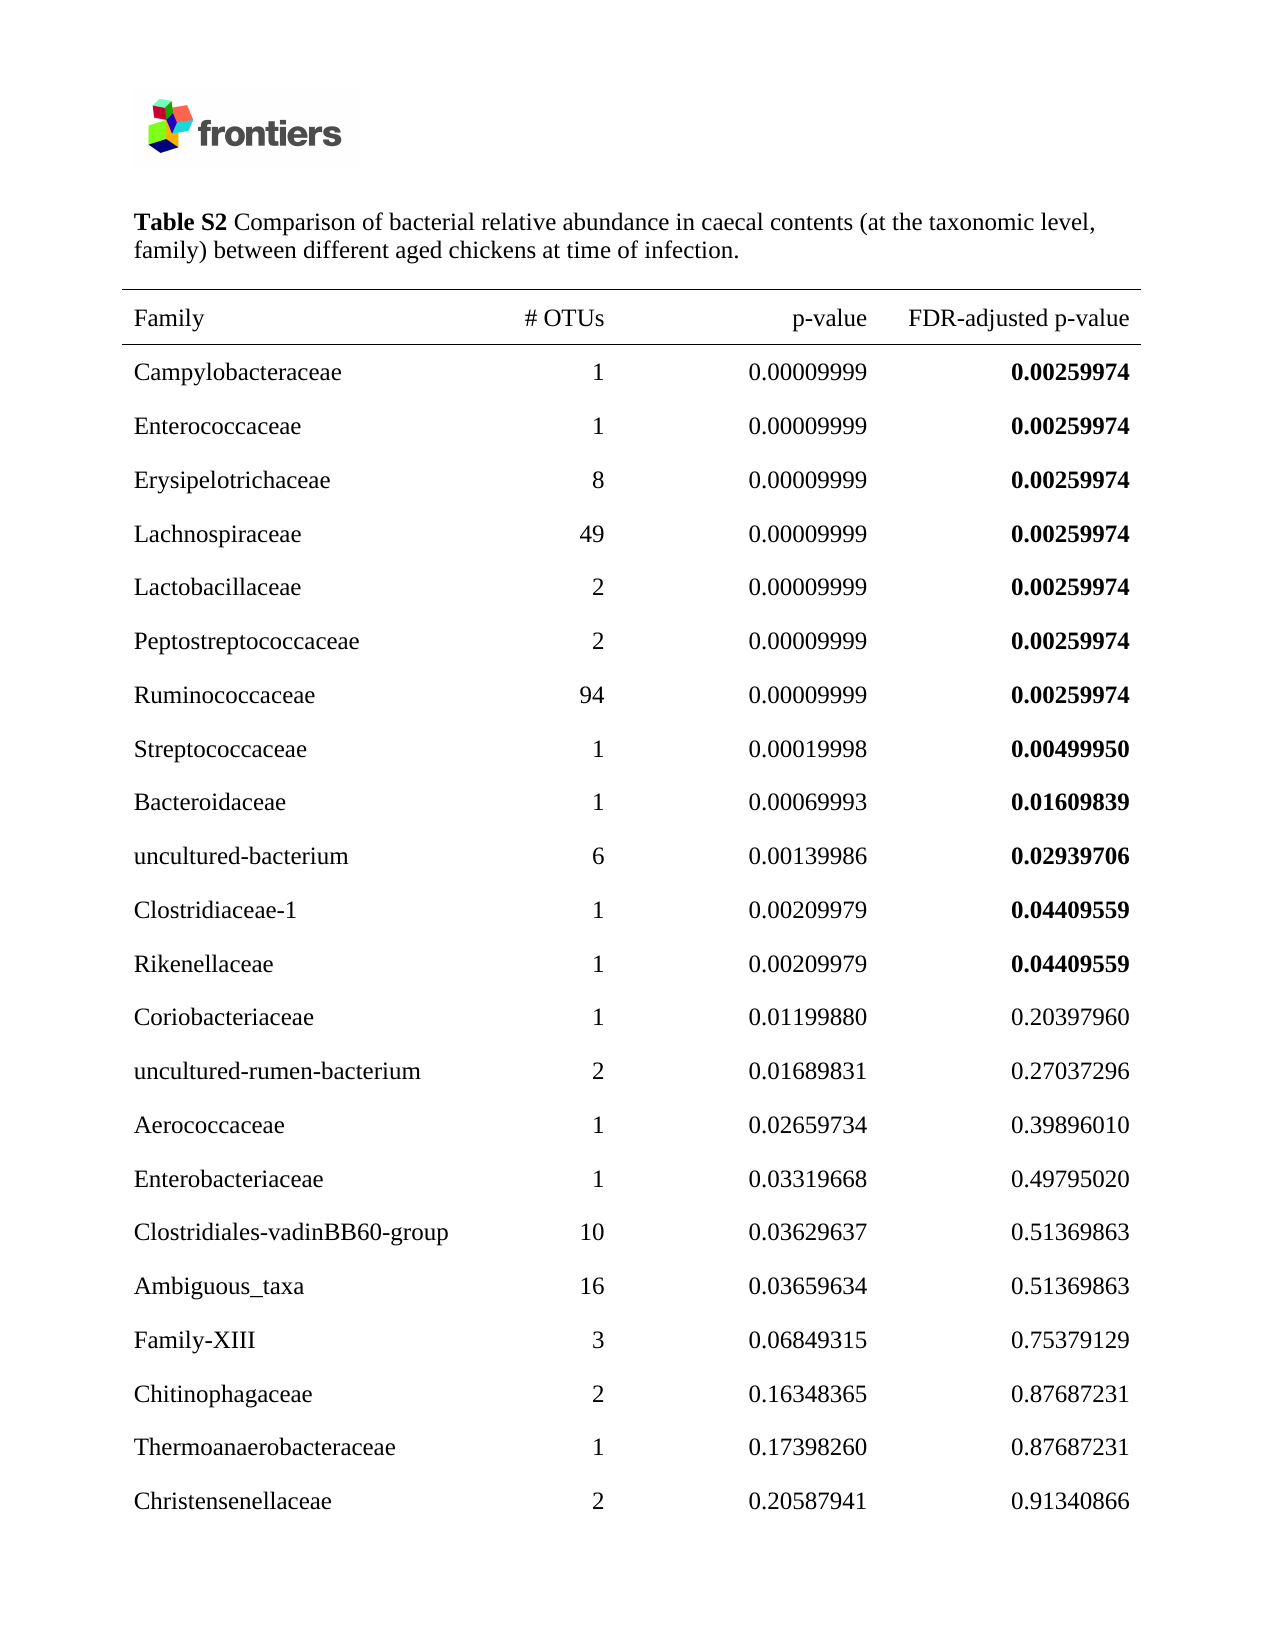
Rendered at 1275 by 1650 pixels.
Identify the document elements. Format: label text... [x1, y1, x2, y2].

table_cell 0.01609839 [878, 775, 1141, 829]
table_cell 0.03629637 [616, 1205, 878, 1259]
table_cell Christensenellaceae [122, 1474, 478, 1527]
table_cell 1 [478, 936, 616, 990]
table_cell 0.00259974 [878, 453, 1141, 506]
table_cell 0.51369863 [878, 1259, 1141, 1312]
table_cell 1 [478, 399, 616, 452]
table_cell 0.00499950 [878, 721, 1141, 775]
table_cell Enterococcaceae [122, 399, 478, 452]
table_cell 0.39896010 [878, 1098, 1141, 1151]
table_cell 0.00009999 [616, 506, 878, 560]
table_cell 0.00009999 [616, 453, 878, 506]
table_cell 2 [478, 1044, 616, 1097]
picture [133, 87, 361, 169]
table_cell 1 [478, 1098, 616, 1151]
table_cell Campylobacteraceae [122, 345, 478, 399]
table_cell 0.20587941 [616, 1474, 878, 1527]
table_cell 0.02659734 [616, 1098, 878, 1151]
table_cell 0.00259974 [878, 399, 1141, 452]
table_cell 1 [478, 345, 616, 399]
table_cell 0.06849315 [616, 1313, 878, 1366]
table_cell 1 [478, 721, 616, 775]
table_cell 8 [478, 453, 616, 506]
table_cell 0.00139986 [616, 829, 878, 882]
table_cell 0.87687231 [878, 1420, 1141, 1474]
table_header # OTUs [478, 290, 616, 344]
table_cell 1 [478, 1151, 616, 1205]
table_cell Peptostreptococcaceae [122, 614, 478, 667]
table_cell 0.00259974 [878, 506, 1141, 560]
table_header p-value [616, 290, 878, 344]
table_cell 0.27037296 [878, 1044, 1141, 1097]
table_cell Family-XIII [122, 1313, 478, 1366]
table_cell Bacteroidaceae [122, 775, 478, 829]
table_cell Enterobacteriaceae [122, 1151, 478, 1205]
table_cell Streptococcaceae [122, 721, 478, 775]
table_cell 0.00259974 [878, 345, 1141, 399]
table_cell 0.00209979 [616, 883, 878, 936]
table_cell 49 [478, 506, 616, 560]
table_cell 94 [478, 668, 616, 721]
table_cell 0.00009999 [616, 560, 878, 614]
table_cell 0.04409559 [878, 883, 1141, 936]
table_cell 0.00019998 [616, 721, 878, 775]
table_cell 0.00009999 [616, 399, 878, 452]
table_cell 2 [478, 614, 616, 667]
table_cell 0.16348365 [616, 1366, 878, 1420]
table_cell Lachnospiraceae [122, 506, 478, 560]
table_cell 3 [478, 1313, 616, 1366]
table_cell Chitinophagaceae [122, 1366, 478, 1420]
table_cell Ambiguous_taxa [122, 1259, 478, 1312]
table_cell 0.49795020 [878, 1151, 1141, 1205]
table_cell 0.87687231 [878, 1366, 1141, 1420]
table_cell Clostridiales-vadinBB60-group [122, 1205, 478, 1259]
table_cell 0.00009999 [616, 614, 878, 667]
table_cell 1 [478, 1420, 616, 1474]
table_cell 0.00009999 [616, 668, 878, 721]
table_cell 0.51369863 [878, 1205, 1141, 1259]
table_cell Coriobacteriaceae [122, 990, 478, 1044]
table_cell 2 [478, 1366, 616, 1420]
table_cell 16 [478, 1259, 616, 1312]
table_cell 0.01689831 [616, 1044, 878, 1097]
table_cell Erysipelotrichaceae [122, 453, 478, 506]
table_cell 0.20397960 [878, 990, 1141, 1044]
table_cell Thermoanaerobacteraceae [122, 1420, 478, 1474]
table_cell 6 [478, 829, 616, 882]
table_header Family [122, 290, 478, 344]
table_cell Aerococcaceae [122, 1098, 478, 1151]
table_cell 0.00259974 [878, 560, 1141, 614]
table_cell Rikenellaceae [122, 936, 478, 990]
table_cell 1 [478, 775, 616, 829]
table_cell 0.00069993 [616, 775, 878, 829]
table_cell 0.75379129 [878, 1313, 1141, 1366]
table_cell 0.01199880 [616, 990, 878, 1044]
table_cell 0.03659634 [616, 1259, 878, 1312]
table_cell 10 [478, 1205, 616, 1259]
text Table S2 Comparison of bacterial relative abundance in caecal contents (at the taxonomic level, family) between different aged chickens at time of infection. [133, 207, 1152, 264]
table_cell 0.04409559 [878, 936, 1141, 990]
table_cell 0.00009999 [616, 345, 878, 399]
table_cell Clostridiaceae-1 [122, 883, 478, 936]
table_cell Ruminococcaceae [122, 668, 478, 721]
table_header FDR-adjusted p-value [878, 290, 1141, 344]
table_cell 0.00259974 [878, 668, 1141, 721]
table_cell 0.00259974 [878, 614, 1141, 667]
table_cell 0.03319668 [616, 1151, 878, 1205]
table_cell uncultured-rumen-bacterium [122, 1044, 478, 1097]
table_cell 0.02939706 [878, 829, 1141, 882]
table_cell uncultured-bacterium [122, 829, 478, 882]
table_cell 2 [478, 1474, 616, 1527]
table_cell 0.17398260 [616, 1420, 878, 1474]
table_cell 0.91340866 [878, 1474, 1141, 1527]
table_cell 1 [478, 990, 616, 1044]
table_cell 1 [478, 883, 616, 936]
table_cell 0.00209979 [616, 936, 878, 990]
table_cell Lactobacillaceae [122, 560, 478, 614]
table_cell 2 [478, 560, 616, 614]
